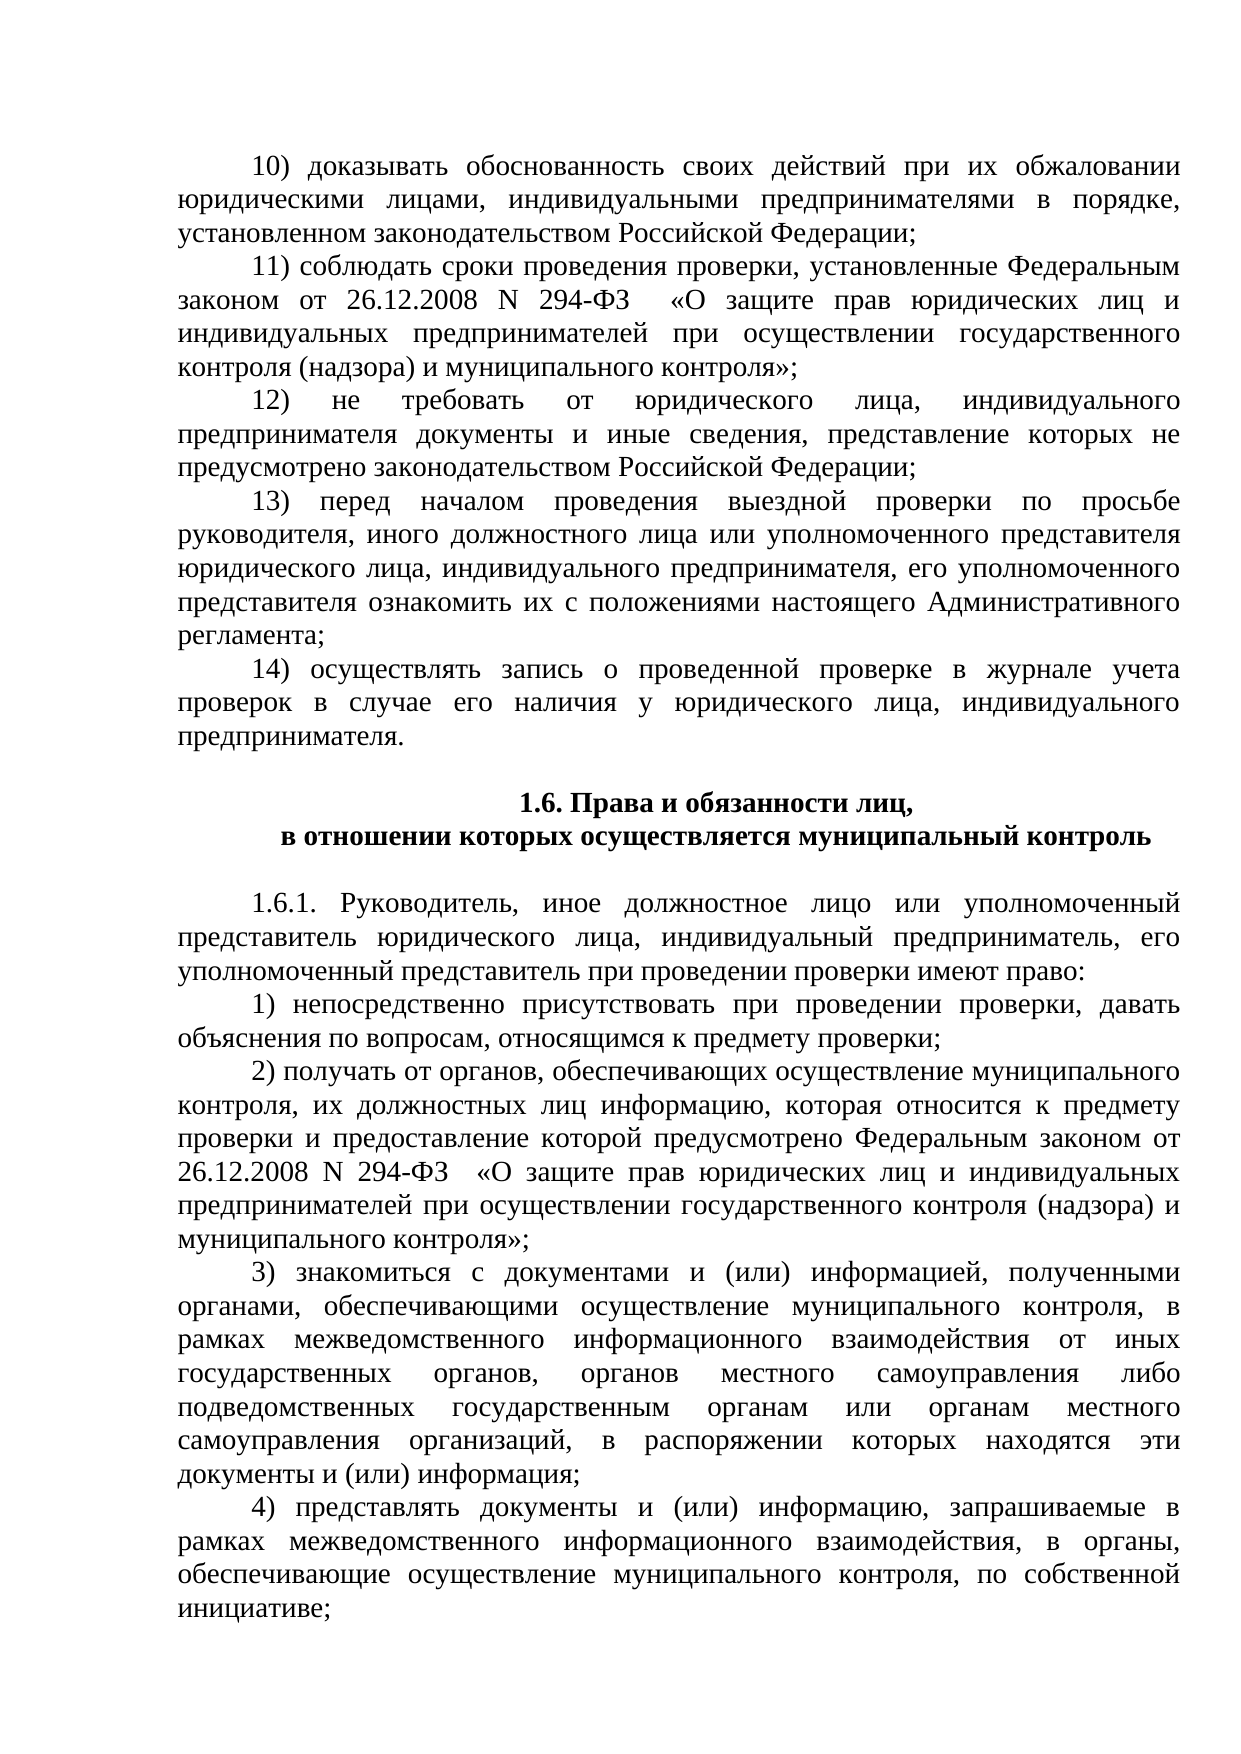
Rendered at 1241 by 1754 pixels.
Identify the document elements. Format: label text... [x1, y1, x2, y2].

text 11) соблюдать сроки проведения проверки, установленные Федеральным законом от 26.12.2008 N 294-ФЗ «О защите прав юридических лиц и индивидуальных предпринимателей при осуществлении государственного контроля (надзора) и муниципального контроля»; [177, 248, 1181, 382]
text 1.6.1. Руководитель, иное должностное лицо или уполномоченный представитель юридического лица, индивидуальный предприниматель, его уполномоченный представитель при проведении проверки имеют право: [177, 886, 1181, 986]
text 1.6. Права и обязанности лиц, [177, 785, 1181, 818]
text 2) получать от органов, обеспечивающих осуществление муниципального контроля, их должностных лиц информацию, которая относится к предмету проверки и предоставление которой предусмотрено Федеральным законом от 26.12.2008 N 294-ФЗ «О защите прав юридических лиц и индивидуальных предпринимателей при осуществлении государственного контроля (надзора) и муниципального контроля»; [177, 1053, 1181, 1254]
text 4) представлять документы и (или) информацию, запрашиваемые в рамках межведомственного информационного взаимодействия, в органы, обеспечивающие осуществление муниципального контроля, по собственной инициативе; [177, 1489, 1181, 1623]
text в отношении которых осуществляется муниципальный контроль [177, 818, 1181, 852]
text 3) знакомиться с документами и (или) информацией, полученными органами, обеспечивающими осуществление муниципального контроля, в рамках межведомственного информационного взаимодействия от иных государственных органов, органов местного самоуправления либо подведомственных государственным органам или органам местного самоуправления организаций, в распоряжении которых находятся эти документы и (или) информация; [177, 1254, 1181, 1489]
text 13) перед началом проведения выездной проверки по просьбе руководителя, иного должностного лица или уполномоченного представителя юридического лица, индивидуального предпринимателя, его уполномоченного представителя ознакомить их с положениями настоящего Административного регламента; [177, 483, 1181, 651]
text 14) осуществлять запись о проведенной проверке в журнале учета проверок в случае его наличия у юридического лица, индивидуального предпринимателя. [177, 651, 1181, 751]
text 10) доказывать обоснованность своих действий при их обжаловании юридическими лицами, индивидуальными предпринимателями в порядке, установленном законодательством Российской Федерации; [177, 148, 1181, 248]
text 12) не требовать от юридического лица, индивидуального предпринимателя документы и иные сведения, представление которых не предусмотрено законодательством Российской Федерации; [177, 382, 1181, 483]
text 1) непосредственно присутствовать при проведении проверки, давать объяснения по вопросам, относящимся к предмету проверки; [177, 986, 1181, 1053]
